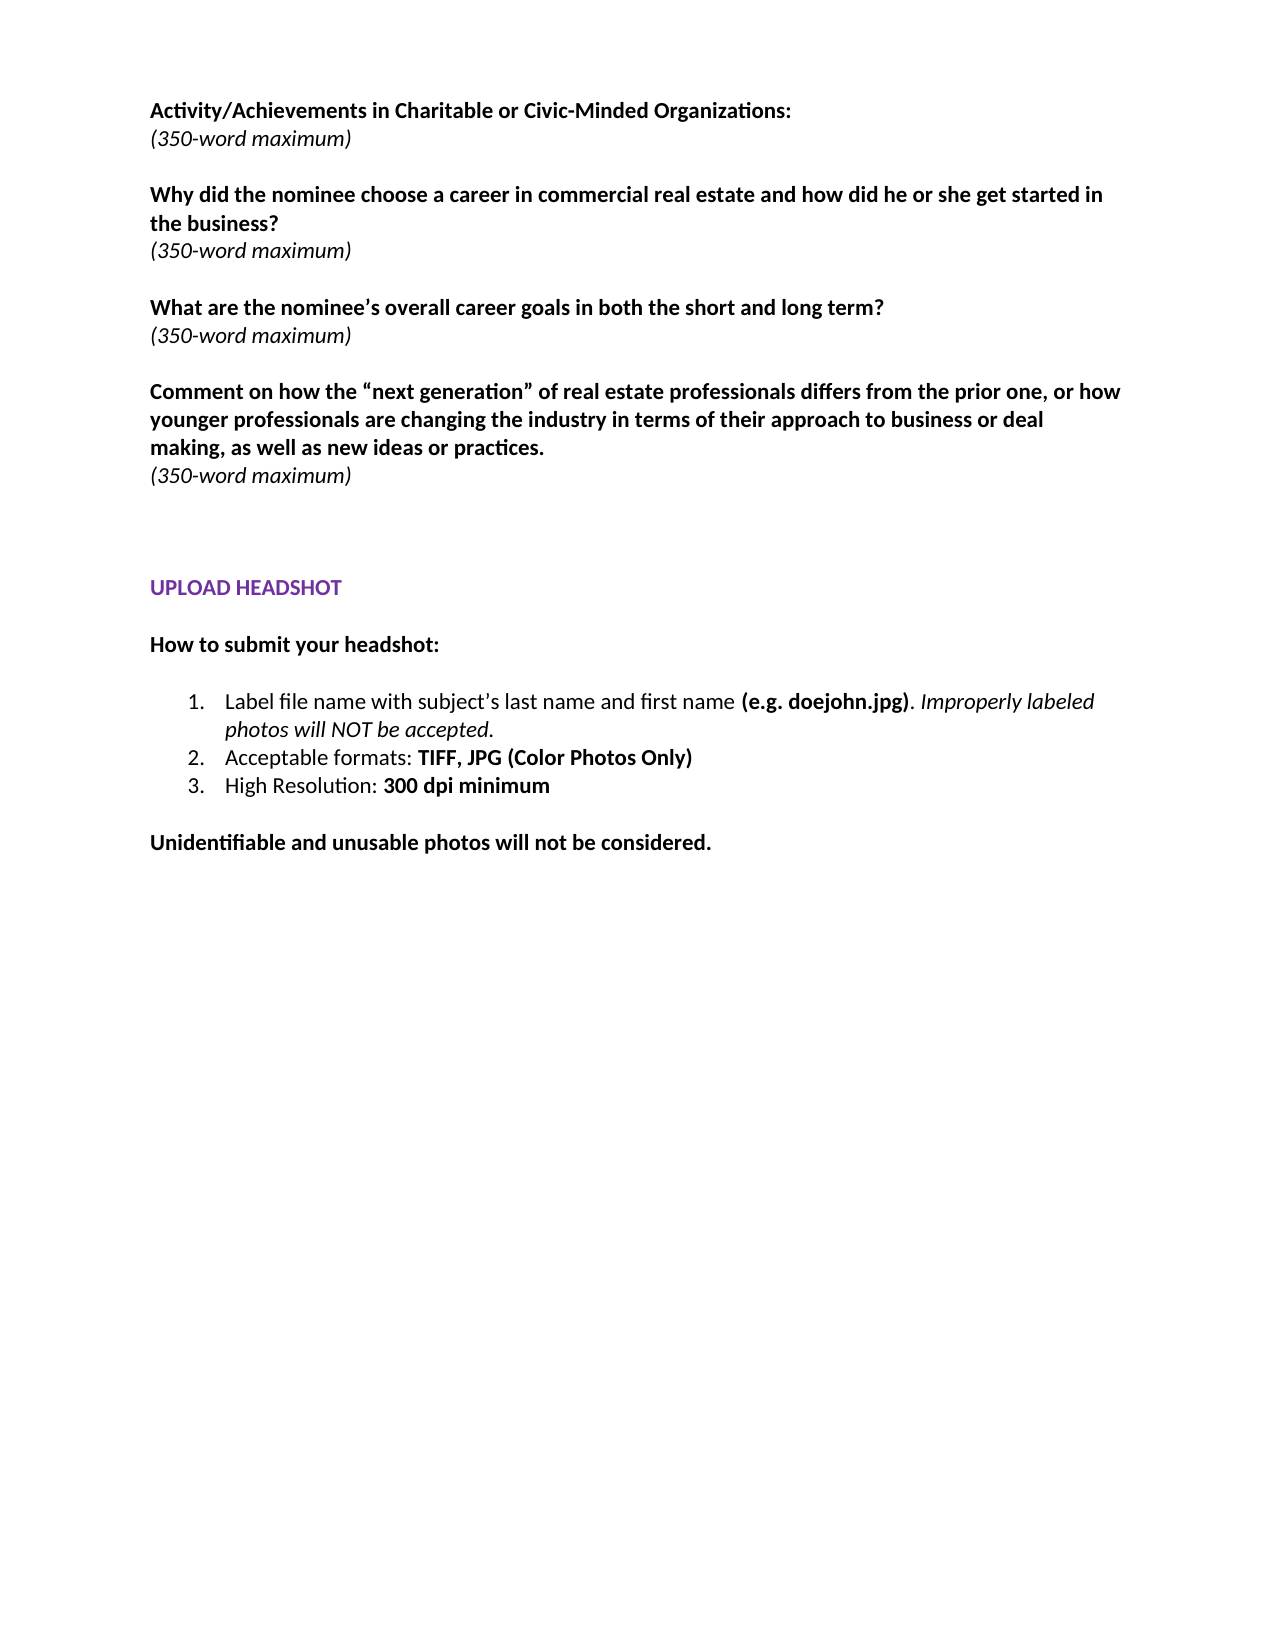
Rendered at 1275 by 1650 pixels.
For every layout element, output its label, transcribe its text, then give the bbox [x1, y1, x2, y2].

text (350-word maximum) [150, 237, 1125, 265]
text (350-word maximum) [150, 461, 1125, 489]
text How to submit your headshot: [150, 630, 1125, 658]
text Unidentifiable and unusable photos will not be considered. [150, 828, 1125, 857]
text (350-word maximum) [150, 321, 1125, 349]
text Activity/Achievements in Charitable or Civic-Minded Organizations: [150, 97, 1125, 124]
text Comment on how the “next generation” of real estate professionals differs from the prior one, or how younger professionals are changing the industry in terms of their approach to business or deal making, as well as new ideas or practices. [150, 377, 1125, 461]
list Acceptable formats: TIFF, JPG (Color Photos Only) [187, 743, 1125, 771]
text Why did the nominee choose a career in commercial real estate and how did he or she get started in the business? [150, 181, 1125, 237]
text (350-word maximum) [150, 124, 1125, 153]
list High Resolution: 300 dpi minimum [187, 771, 1125, 799]
text UPLOAD HEADSHOT [150, 573, 1125, 601]
text What are the nominee’s overall career goals in both the short and long term? [150, 293, 1125, 321]
list Label file name with subject’s last name and first name (e.g. doejohn.jpg). Improperly labeled photos will NOT be accepted. [187, 687, 1125, 743]
